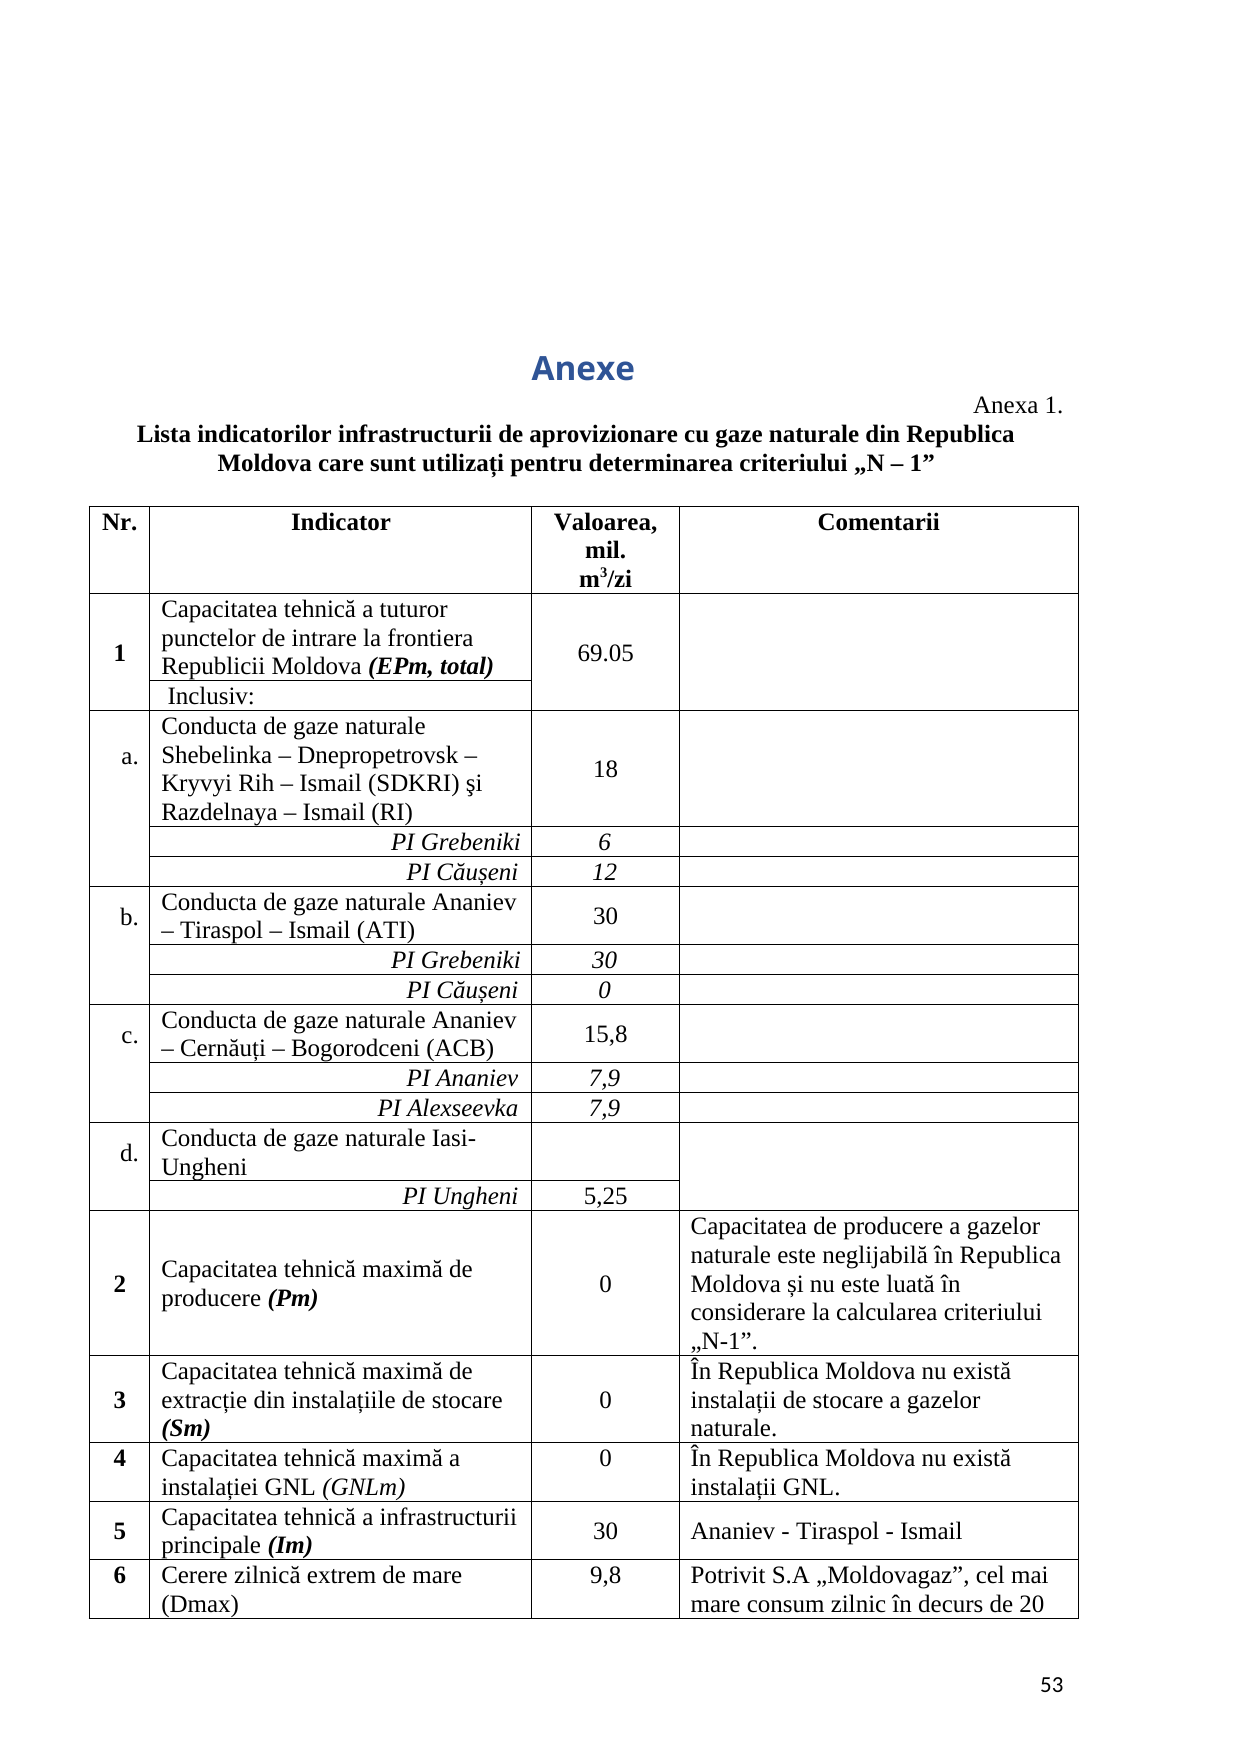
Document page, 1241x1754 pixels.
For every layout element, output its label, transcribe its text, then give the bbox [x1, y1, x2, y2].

table_cell 2 [90, 1211, 149, 1355]
table_cell 4 [90, 1443, 149, 1501]
table_cell Capacitatea tehnică a infrastructurii principale (Im) [150, 1502, 531, 1559]
text Anexa 1. [89, 391, 1063, 419]
table_header Comentarii [680, 507, 1078, 593]
table_cell 7,9 [532, 1093, 679, 1122]
table_cell [680, 945, 1078, 974]
table_cell 12 [532, 857, 679, 886]
table_cell Capacitatea tehnică maximă a instalației GNL (GNLm) [150, 1443, 531, 1501]
table_cell 0 [532, 1211, 679, 1355]
table_cell 18 [532, 711, 679, 826]
table_cell Inclusiv: [150, 681, 531, 710]
table_cell [680, 1063, 1078, 1092]
table_cell [680, 711, 1078, 826]
table_cell 9,8 [532, 1560, 679, 1618]
table_cell 69.05 [532, 594, 679, 710]
table_cell PI Grebeniki [150, 945, 531, 974]
table_cell Ananiev - Tiraspol - Ismail [680, 1502, 1078, 1559]
table_cell 7,9 [532, 1063, 679, 1092]
table_cell [680, 1123, 1078, 1210]
table_cell Capacitatea tehnică a tuturor punctelor de intrare la frontiera Republicii Moldova (EPm, total) [150, 594, 531, 680]
table_cell [680, 975, 1078, 1004]
table_cell 0 [532, 975, 679, 1004]
table_cell 6 [532, 827, 679, 856]
table_cell 0 [532, 1356, 679, 1442]
table_cell Conducta de gaze naturale Shebelinka – Dnepropetrovsk – Kryvyi Rih – Ismail (SDKRI) şi Razdelnaya – Ismail (RI) [150, 711, 531, 826]
table_cell Conducta de gaze naturale Ananiev – Tiraspol – Ismail (ATI) [150, 887, 531, 944]
table_cell Conducta de gaze naturale Iasi-Ungheni [150, 1123, 531, 1180]
table_cell PI Ananiev [150, 1063, 531, 1092]
table_cell În Republica Moldova nu există instalații de stocare a gazelor naturale. [680, 1356, 1078, 1442]
table_cell [680, 594, 1078, 710]
table_cell a. [90, 711, 149, 886]
table_cell [680, 857, 1078, 886]
table_cell Capacitatea tehnică maximă de extracție din instalațiile de stocare (Sm) [150, 1356, 531, 1442]
table_cell 15,8 [532, 1005, 679, 1062]
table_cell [680, 1560, 1078, 1618]
table_cell 5 [90, 1502, 149, 1559]
table_cell 3 [90, 1356, 149, 1442]
table_cell 6 [90, 1560, 149, 1618]
table_cell d. [90, 1123, 149, 1210]
table_header Nr. [90, 507, 149, 593]
table_cell PI Căușeni [150, 857, 531, 886]
table_header Valoarea, mil. m3/zi [532, 507, 679, 593]
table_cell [150, 1560, 531, 1618]
table_cell PI Căușeni [150, 975, 531, 1004]
table_cell [680, 1005, 1078, 1062]
table_cell PI Ungheni [150, 1181, 531, 1210]
table_cell 30 [532, 887, 679, 944]
table_cell În Republica Moldova nu există instalații GNL. [680, 1443, 1078, 1501]
table_cell b. [90, 887, 149, 1004]
text Lista indicatorilor infrastructurii de aprovizionare cu gaze naturale din Republica Moldova care sunt utilizați pentru determinarea criteriului „N – 1” [89, 419, 1063, 477]
table_cell Conducta de gaze naturale Ananiev – Cernăuți – Bogorodceni (ACB) [150, 1005, 531, 1062]
table_cell 5,25 [532, 1181, 679, 1210]
table_cell Capacitatea tehnică maximă de producere (Pm) [150, 1211, 531, 1355]
table_cell PI Alexseevka [150, 1093, 531, 1122]
table_cell 0 [532, 1443, 679, 1501]
text Anexe [89, 345, 1063, 391]
table_cell [680, 887, 1078, 944]
table_cell [680, 1093, 1078, 1122]
table_cell [680, 827, 1078, 856]
table_header Indicator [150, 507, 531, 593]
table_cell 30 [532, 1502, 679, 1559]
table_cell 30 [532, 945, 679, 974]
table_cell [532, 1123, 679, 1180]
table_cell Capacitatea de producere a gazelor naturale este neglijabilă în Republica Moldova și nu este luată în considerare la calcularea criteriului „N-1”. [680, 1211, 1078, 1355]
table_cell PI Grebeniki [150, 827, 531, 856]
table_cell c. [90, 1005, 149, 1122]
table_cell 1 [90, 594, 149, 710]
